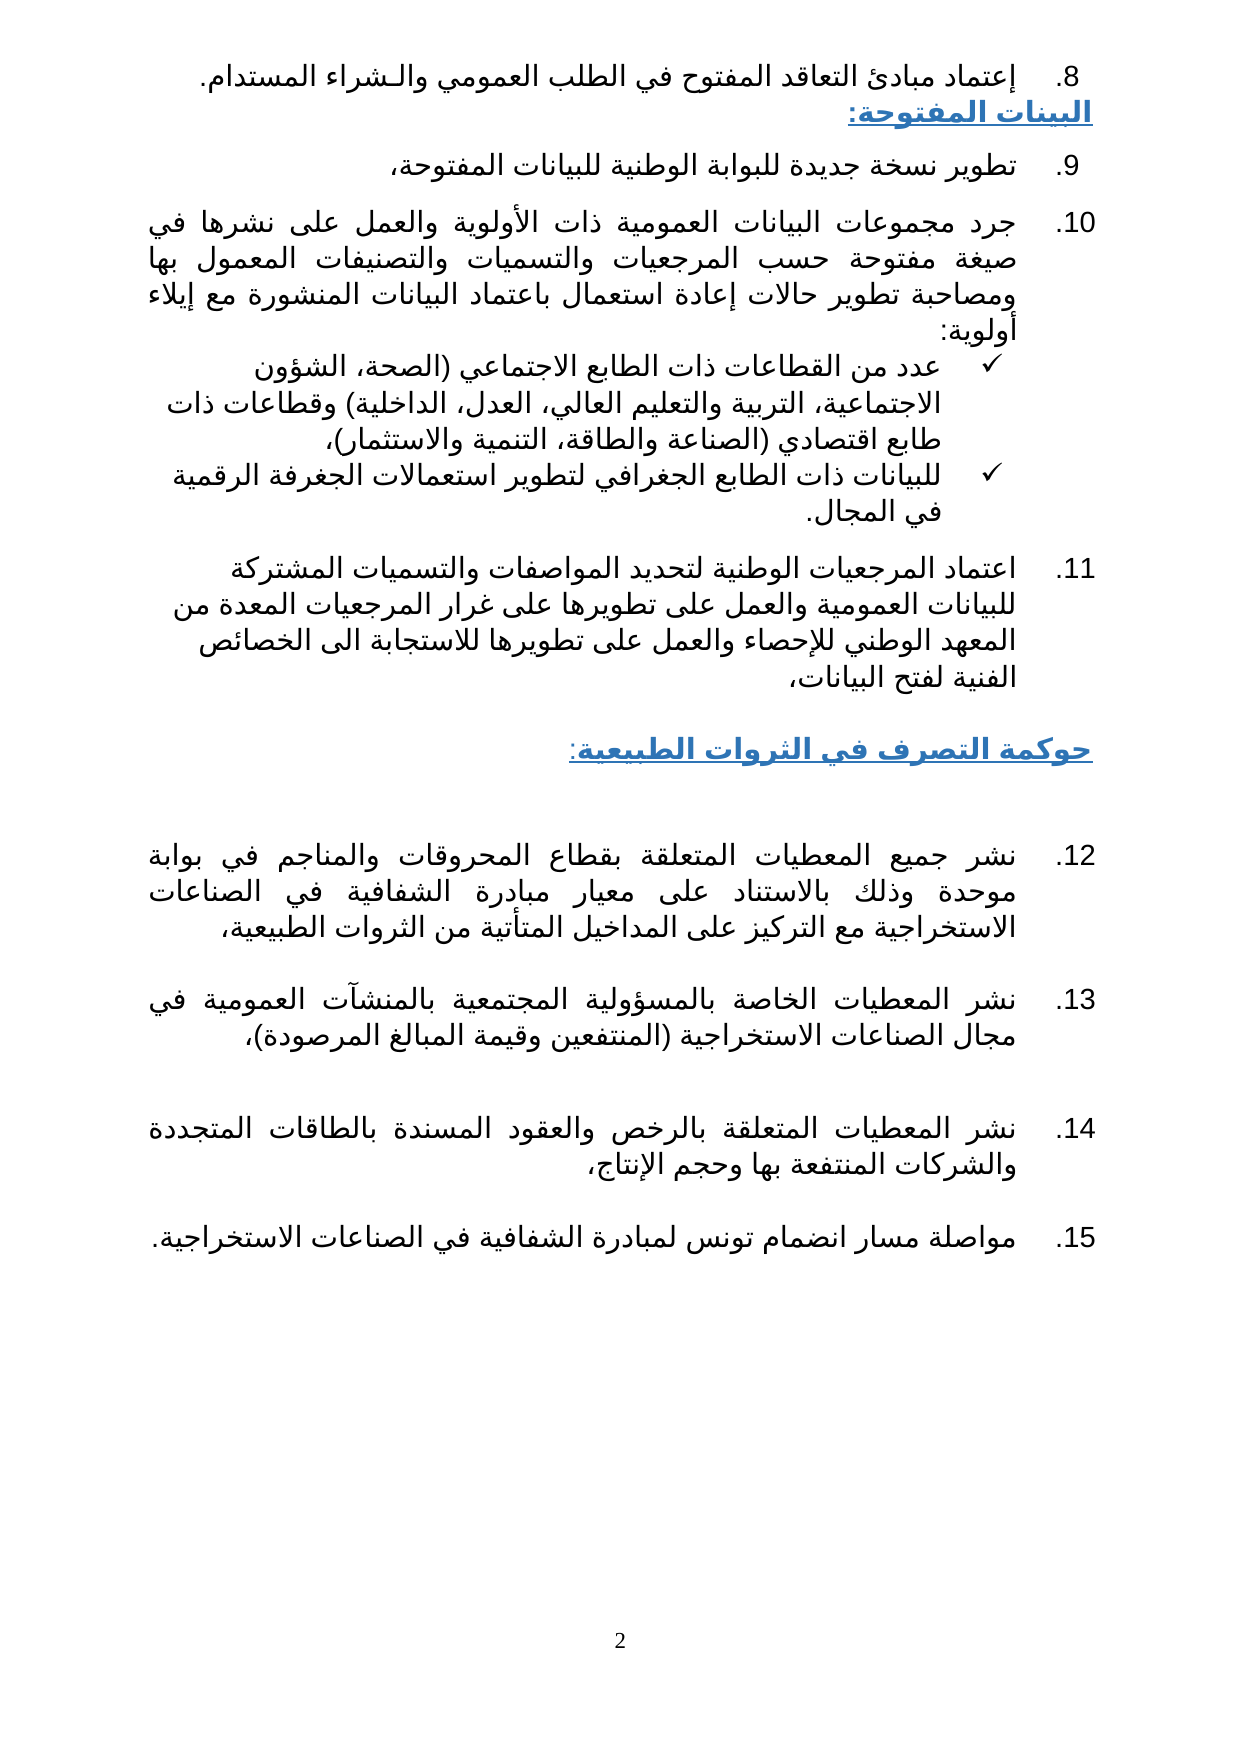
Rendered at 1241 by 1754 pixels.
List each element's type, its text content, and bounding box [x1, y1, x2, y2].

list مواصلة مسار انضمام تونس لمبادرة الشفافية في الصناعات الاستخراجية. [148, 1219, 1055, 1253]
text حوكمة التصرف في الثروات الطبيعية: [148, 732, 1092, 765]
list إعتماد مبادئ التعاقد المفتوح في الطلب العمومي والـشراء المستدام. [148, 59, 1055, 93]
list تطوير نسخة جديدة للبوابة الوطنية للبيانات المفتوحة، [148, 148, 1055, 182]
list للبيانات ذات الطابع الجغرافي لتطوير استعمالات الجغرفة الرقمية في المجال. [148, 458, 980, 528]
list جرد مجموعات البيانات العمومية ذات الأولوية والعمل على نشرها في صيغة مفتوحة حسب المرجعيات والتسميات والتصنيفات المعمول بها ومصاحبة تطوير حالات إعادة استعمال باعتماد البيانات المنشورة مع إيلاء أولوية: [148, 205, 1055, 347]
list اعتماد المرجعيات الوطنية لتحديد المواصفات والتسميات المشتركة للبيانات العمومية والعمل على تطويرها على غرار المرجعيات المعدة من المعهد الوطني للإحصاء والعمل على تطويرها للاستجابة الى الخصائص الفنية لفتح البيانات، [148, 551, 1055, 693]
list عدد من القطاعات ذات الطابع الاجتماعي (الصحة، الشؤون الاجتماعية، التربية والتعليم العالي، العدل، الداخلية) وقطاعات ذات طابع اقتصادي (الصناعة والطاقة، التنمية والاستثمار)، [148, 349, 980, 455]
list نشر المعطيات الخاصة بالمسؤولية المجتمعية بالمنشآت العمومية في مجال الصناعات الاستخراجية (المنتفعين وقيمة المبالغ المرصودة)، [148, 982, 1055, 1052]
list نشر جميع المعطيات المتعلقة بقطاع المحروقات والمناجم في بوابة موحدة وذلك بالاستناد على معيار مبادرة الشفافية في الصناعات الاستخراجية مع التركيز على المداخيل المتأتية من الثروات الطبيعية، [148, 837, 1055, 943]
text البينات المفتوحة: [148, 95, 1092, 129]
list نشر المعطيات المتعلقة بالرخص والعقود المسندة بالطاقات المتجددة والشركات المنتفعة بها وحجم الإنتاج، [148, 1111, 1055, 1181]
